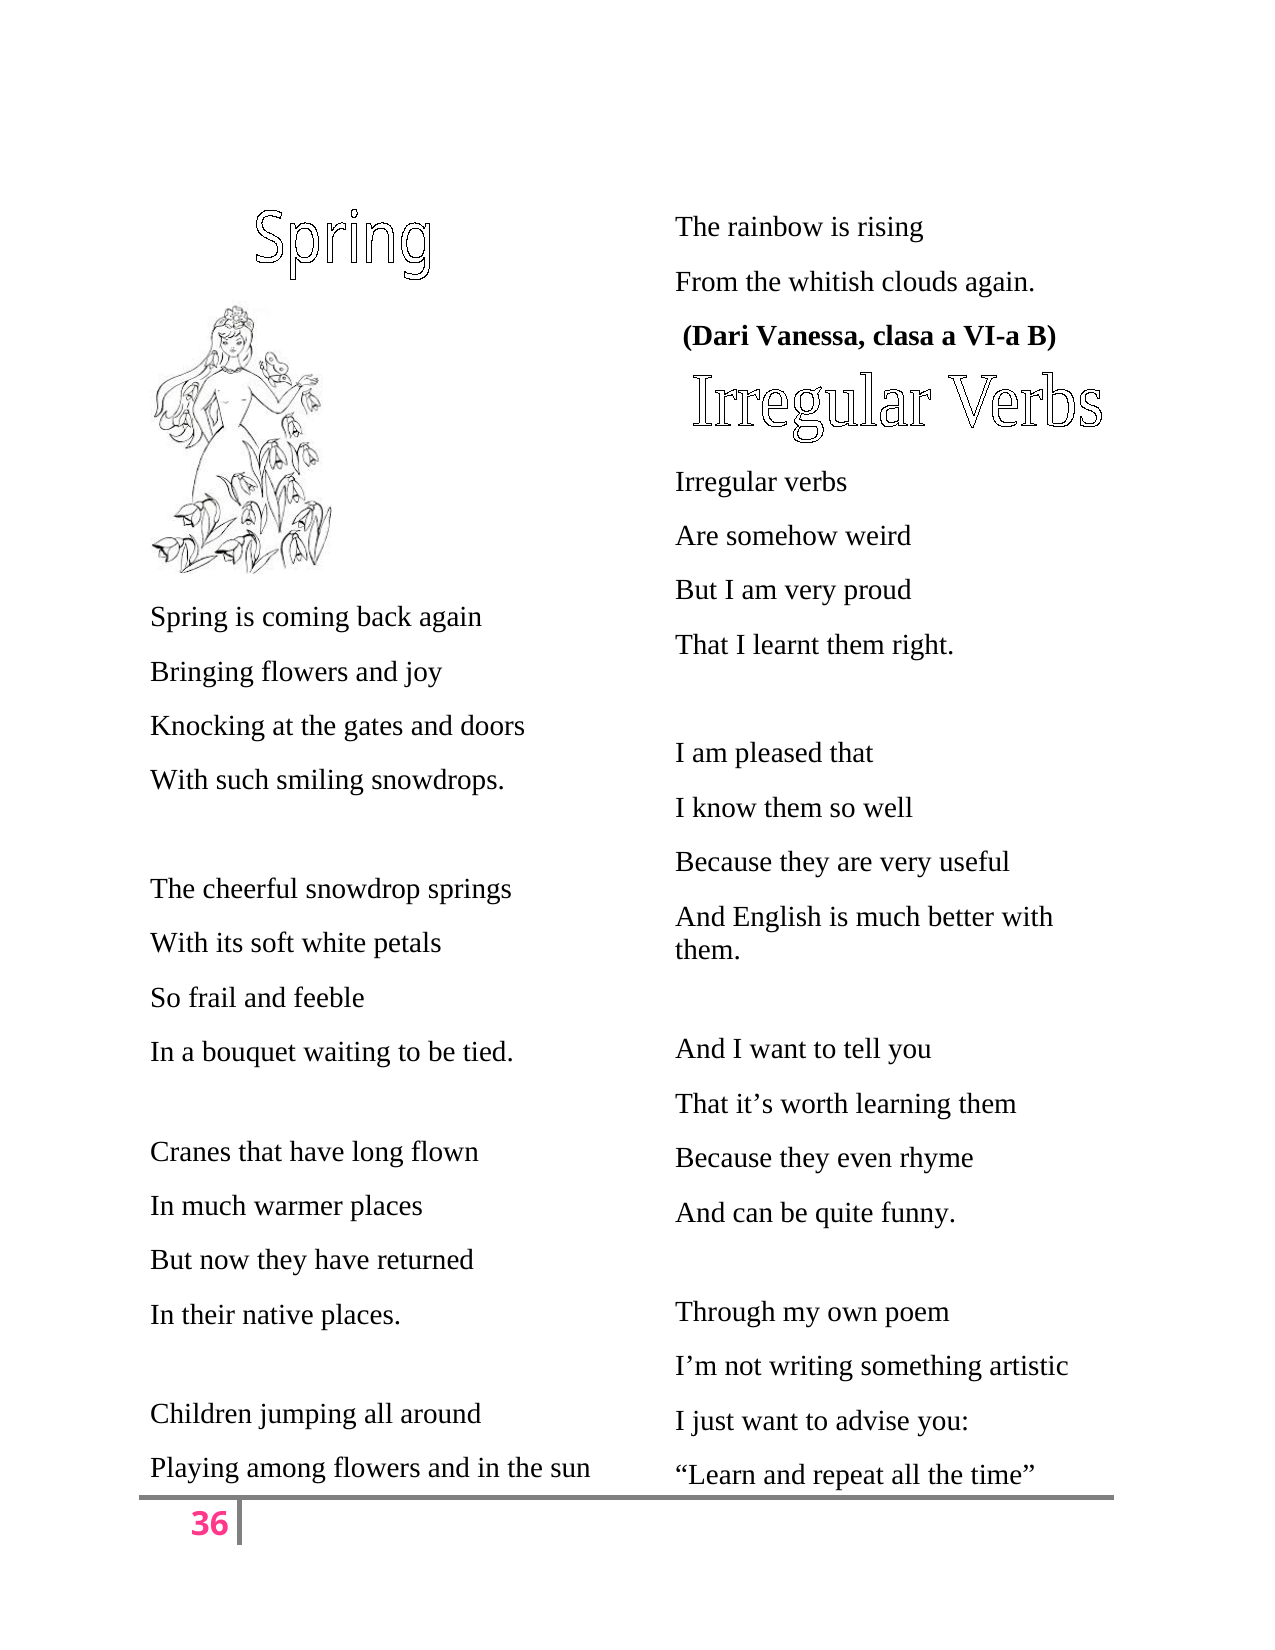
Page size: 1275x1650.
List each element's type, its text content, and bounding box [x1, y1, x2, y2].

text So frail and feeble [150, 980, 600, 1013]
text The cheerful snowdrop springs [150, 871, 600, 905]
text Through my own poem [675, 1294, 1125, 1327]
text And English is much better with them. [675, 899, 1125, 966]
text Irregular verbs [675, 464, 1125, 497]
text Children jumping all around [150, 1396, 600, 1429]
text (Dari Vanessa, clasa a VI-a B) [675, 318, 1125, 352]
text Because they even rhyme [675, 1140, 1125, 1174]
text But now they have returned [150, 1242, 600, 1276]
text Playing among flowers and in the sun [150, 1450, 600, 1484]
text Knocking at the gates and doors [150, 708, 600, 742]
text With such smiling snowdrops. [150, 762, 600, 796]
text I am pleased that [675, 736, 1125, 769]
text The rainbow is rising [675, 209, 1125, 243]
text That I learnt them right. [675, 627, 1125, 660]
text “Learn and repeat all the time” [675, 1457, 1125, 1491]
picture [150, 284, 333, 574]
text With its soft white petals [150, 926, 600, 959]
text In their native places. [150, 1297, 600, 1330]
text Spring is coming back again [150, 599, 600, 633]
text I just want to advise you: [675, 1403, 1125, 1436]
text In a bouquet waiting to be tied. [150, 1034, 600, 1068]
text Bringing flowers and joy [150, 654, 600, 687]
text That it’s worth learning them [675, 1086, 1125, 1119]
text From the whitish clouds again. [675, 264, 1125, 297]
text In much warmer places [150, 1188, 600, 1222]
text And I want to tell you [675, 1032, 1125, 1065]
text Are somehow weird [675, 518, 1125, 552]
text I’m not writing something artistic [675, 1348, 1125, 1382]
text I know them so well [675, 790, 1125, 823]
text But I am very proud [675, 572, 1125, 606]
text Cranes that have long flown [150, 1134, 600, 1167]
text And can be quite funny. [675, 1195, 1125, 1228]
text Because they are very useful [675, 844, 1125, 878]
